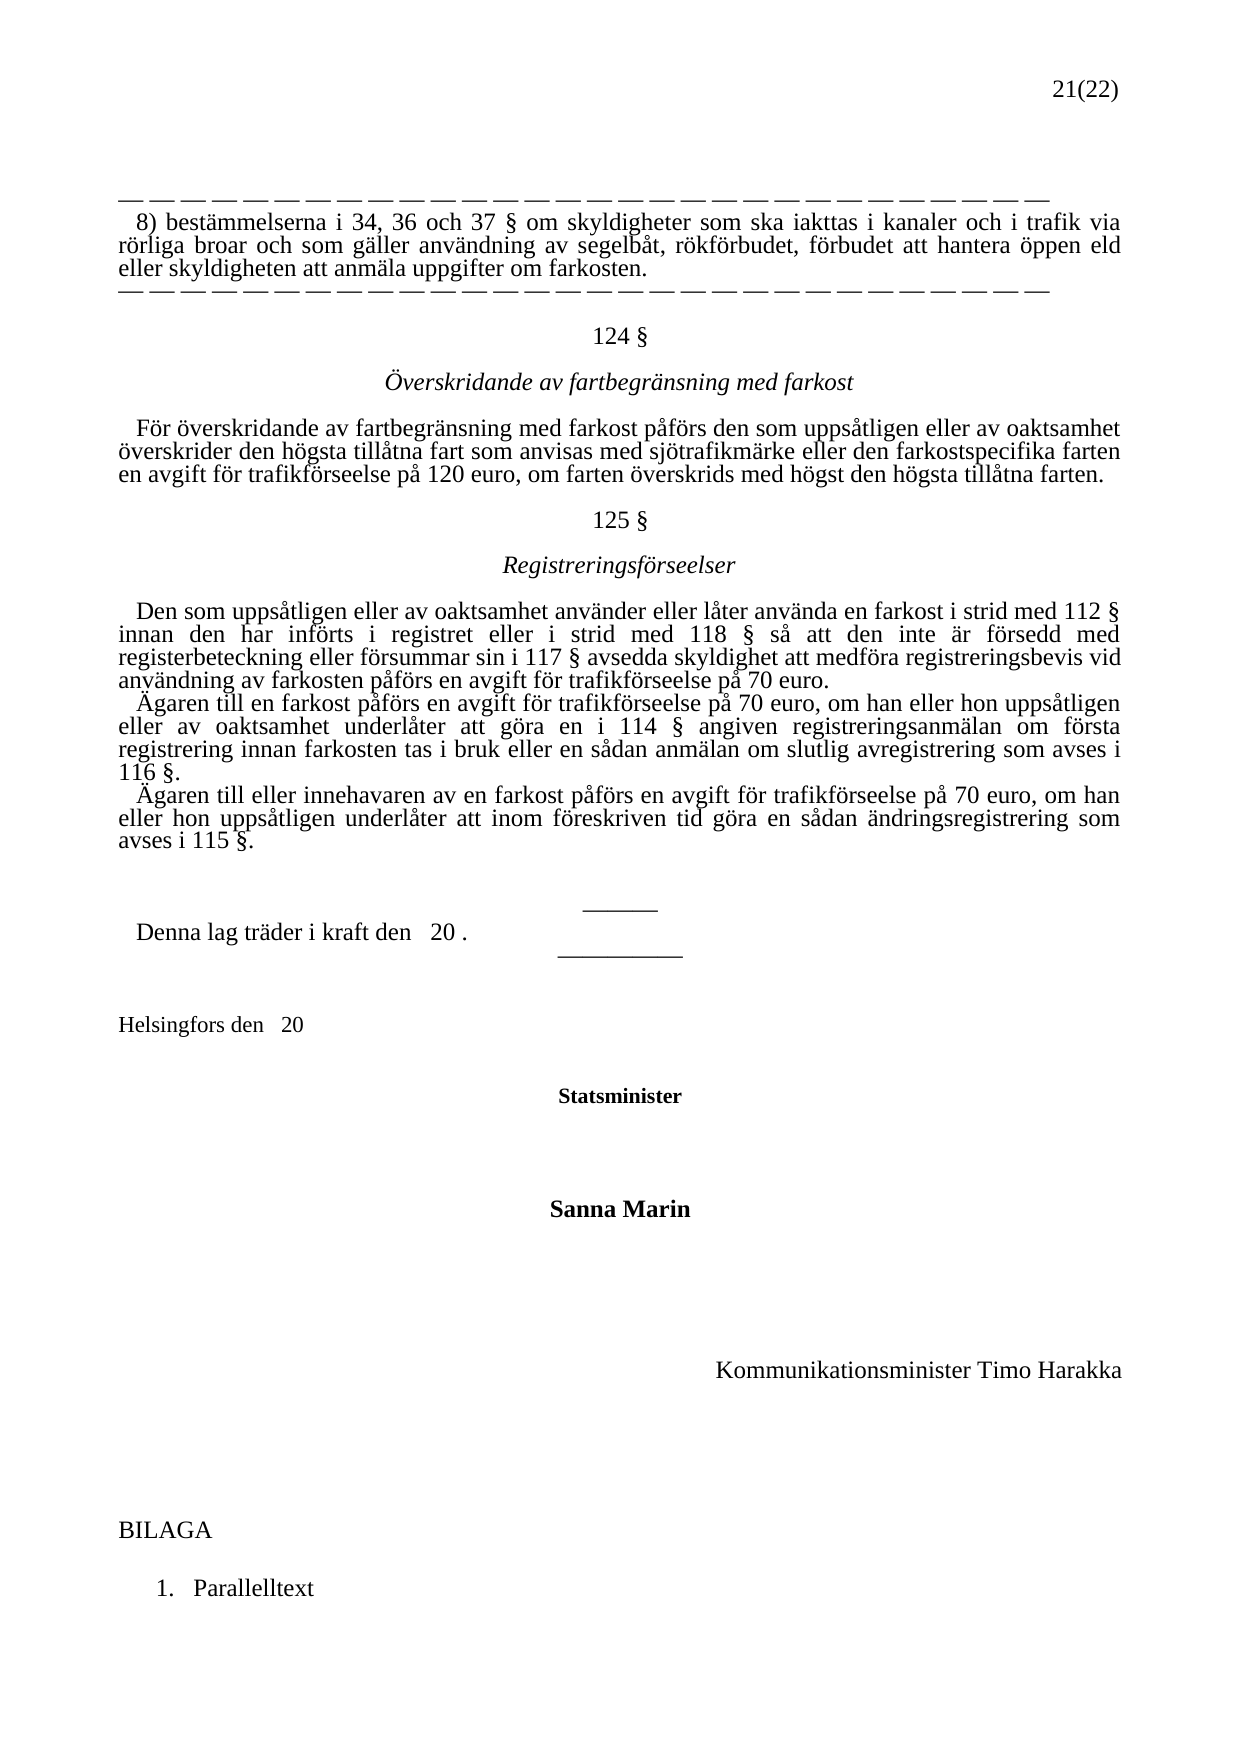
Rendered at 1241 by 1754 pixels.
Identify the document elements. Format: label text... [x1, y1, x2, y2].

list Parallelltext [156, 1573, 1122, 1602]
text BILAGA [118, 1515, 1122, 1544]
